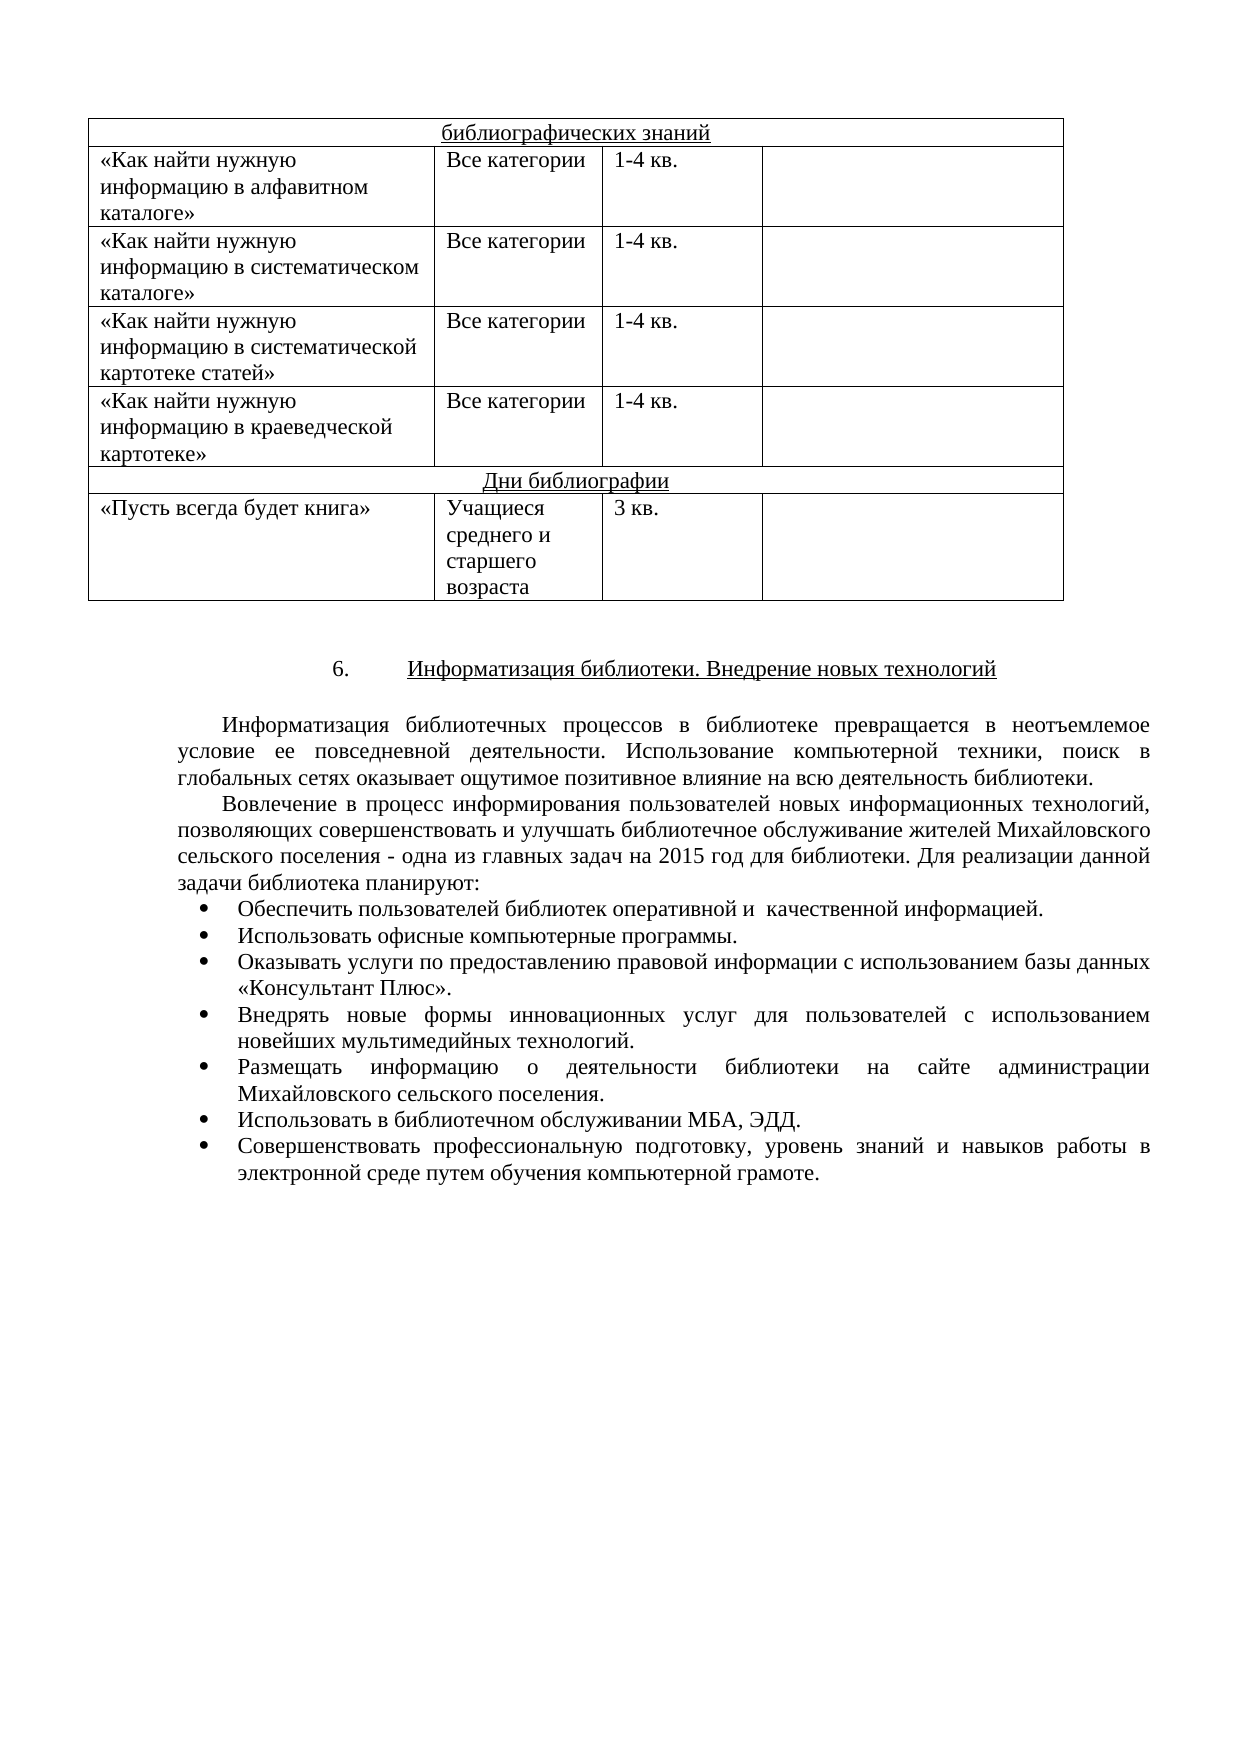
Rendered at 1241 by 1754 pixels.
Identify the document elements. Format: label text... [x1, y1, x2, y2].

list Оказывать услуги по предоставлению правовой информации с использованием базы данных «Консультант Плюс». [200, 948, 1152, 1001]
table_cell 1-4 кв. [603, 387, 762, 466]
table_cell Все категории [435, 387, 602, 466]
list Использовать в библиотечном обслуживании МБА, ЭДД. [200, 1106, 1152, 1132]
list Внедрять новые формы инновационных услуг для пользователей с использованием новейших мультимедийных технологий. [200, 1001, 1152, 1053]
table_cell Все категории [435, 227, 602, 306]
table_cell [89, 119, 1063, 146]
table_cell Все категории [435, 147, 602, 226]
table_cell «Как найти нужную информацию в систематической картотеке статей» [89, 307, 434, 386]
table_cell Учащиеся среднего и старшего возраста [435, 494, 602, 600]
table_cell 1-4 кв. [603, 307, 762, 386]
list Размещать информацию о деятельности библиотеки на сайте администрации Михайловского сельского поселения. [200, 1053, 1152, 1106]
table_cell [763, 494, 1063, 600]
list Информатизация библиотеки. Внедрение новых технологий [177, 655, 1152, 682]
table_cell Все категории [435, 307, 602, 386]
list Использовать офисные компьютерные программы. [200, 922, 1152, 948]
table_cell «Как найти нужную информацию в краеведческой картотеке» [89, 387, 434, 466]
table_cell Дни библиографии [89, 467, 1063, 493]
table_cell «Пусть всегда будет книга» [89, 494, 434, 600]
text Информатизация библиотечных процессов в библиотеке превращается в неотъемлемое условие ее повседневной деятельности. Использование компьютерной техники, поиск в глобальных сетях оказывает ощутимое позитивное влияние на всю деятельность библиотеки. [177, 711, 1152, 790]
table_cell [763, 307, 1063, 386]
table_cell 1-4 кв. [603, 227, 762, 306]
table_cell [763, 147, 1063, 226]
table_cell [763, 227, 1063, 306]
table_cell 1-4 кв. [603, 147, 762, 226]
table_cell «Как найти нужную информацию в систематическом каталоге» [89, 227, 434, 306]
table_cell [763, 387, 1063, 466]
table_cell 3 кв. [603, 494, 762, 600]
list Обеспечить пользователей библиотек оперативной и качественной информацией. [200, 895, 1152, 922]
list Совершенствовать профессиональную подготовку, уровень знаний и навыков работы в электронной среде путем обучения компьютерной грамоте. [200, 1132, 1152, 1185]
text Вовлечение в процесс информирования пользователей новых информационных технологий, позволяющих совершенствовать и улучшать библиотечное обслуживание жителей Михайловского сельского поселения - одна из главных задач на 2015 год для библиотеки. Для реализации данной задачи библиотека планируют: [177, 790, 1152, 895]
table_cell «Как найти нужную информацию в алфавитном каталоге» [89, 147, 434, 226]
